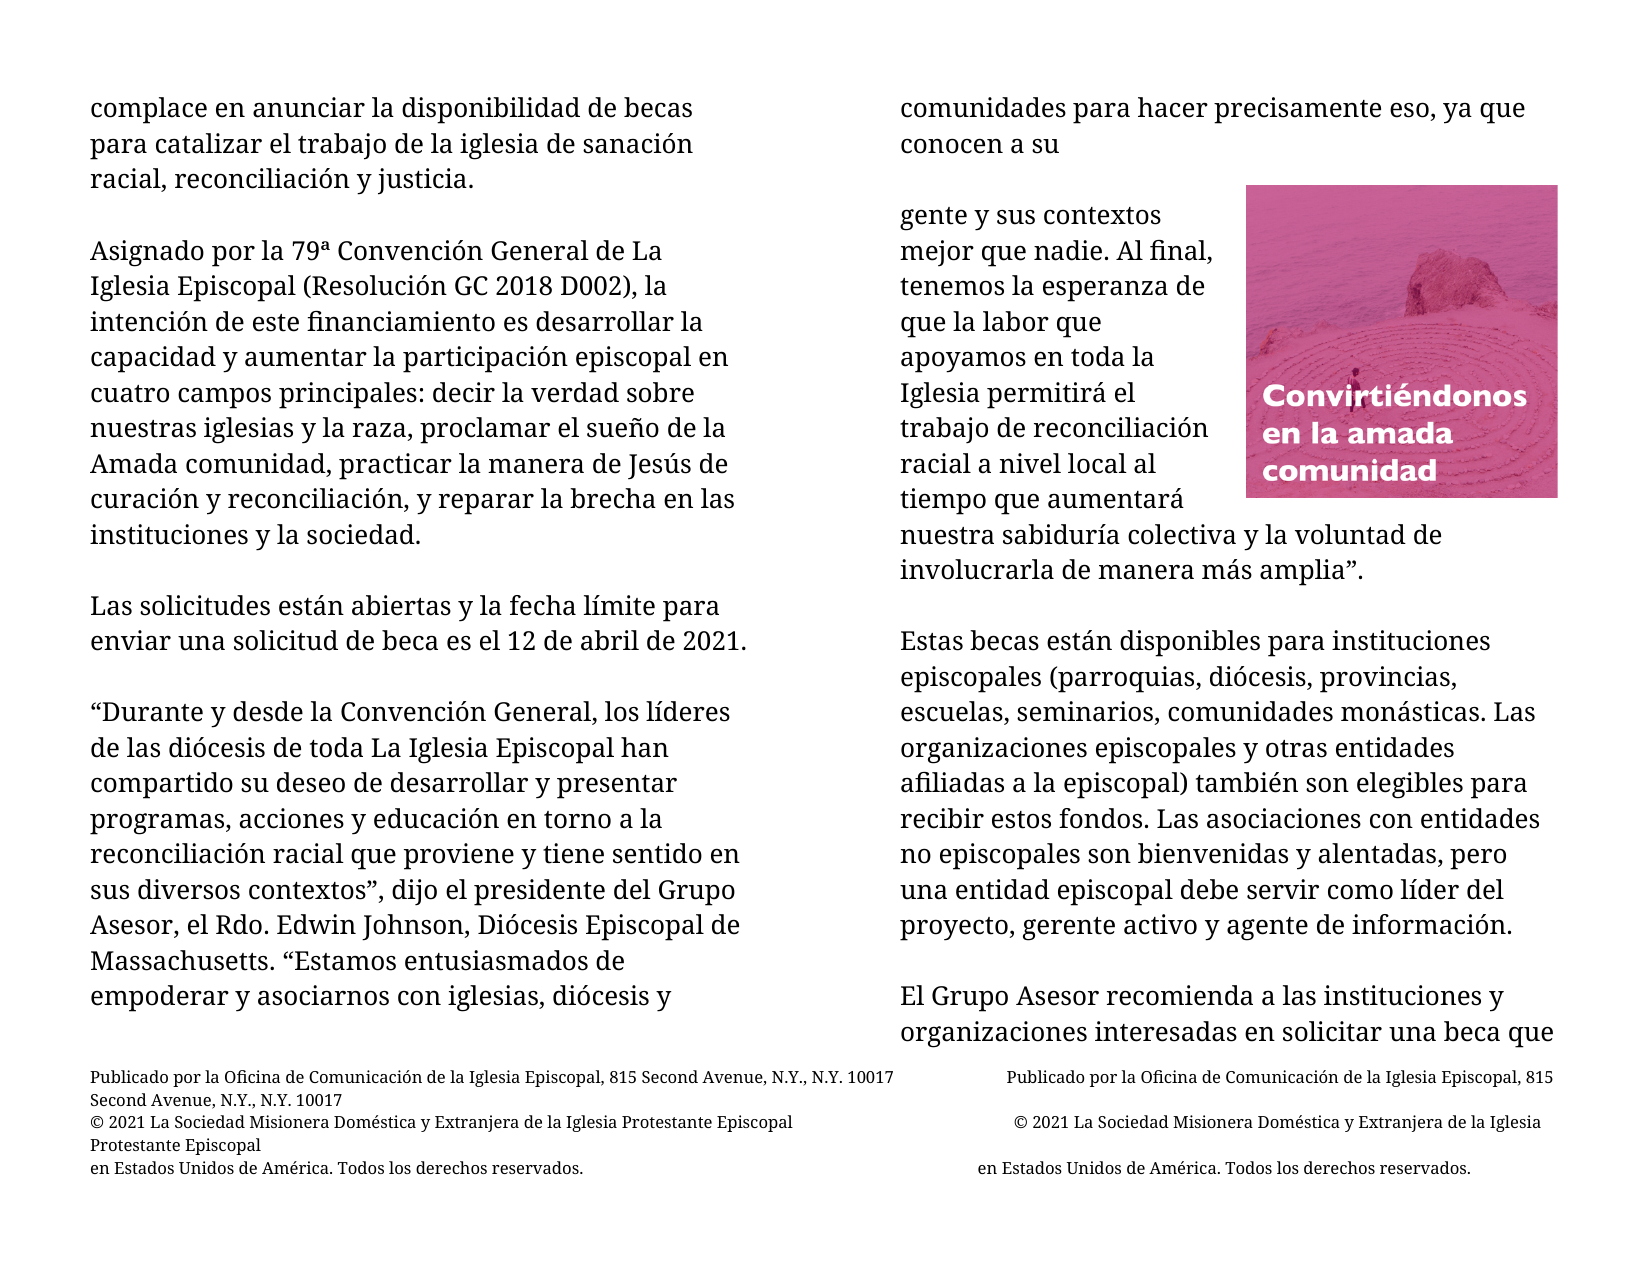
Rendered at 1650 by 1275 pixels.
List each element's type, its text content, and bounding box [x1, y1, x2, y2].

text “Durante y desde la Convención General, los líderes de las diócesis de toda La Iglesia Episcopal han compartido su deseo de desarrollar y presentar programas, acciones y educación en torno a la reconciliación racial que proviene y tiene sentido en sus diversos contextos”, dijo el presidente del Grupo Asesor, el Rdo. Edwin Johnson, Diócesis Episcopal de Massachusetts. “Estamos entusiasmados de empoderar y asociarnos con iglesias, diócesis y comunidades para hacer precisamente eso, ya que conocen a su [90, 694, 750, 1013]
text Las solicitudes están abiertas y la fecha límite para enviar una solicitud de beca es el 12 de abril de 2021. [90, 587, 750, 658]
picture [1246, 185, 1558, 498]
text “Durante y desde la Convención General, los líderes de las diócesis de toda La Iglesia Episcopal han compartido su deseo de desarrollar y presentar programas, acciones y educación en torno a la reconciliación racial que proviene y tiene sentido en sus diversos contextos”, dijo el presidente del Grupo Asesor, el Rdo. Edwin Johnson, Diócesis Episcopal de Massachusetts. “Estamos entusiasmados de empoderar y asociarnos con iglesias, diócesis y comunidades para hacer precisamente eso, ya que conocen a su [900, 90, 1560, 161]
